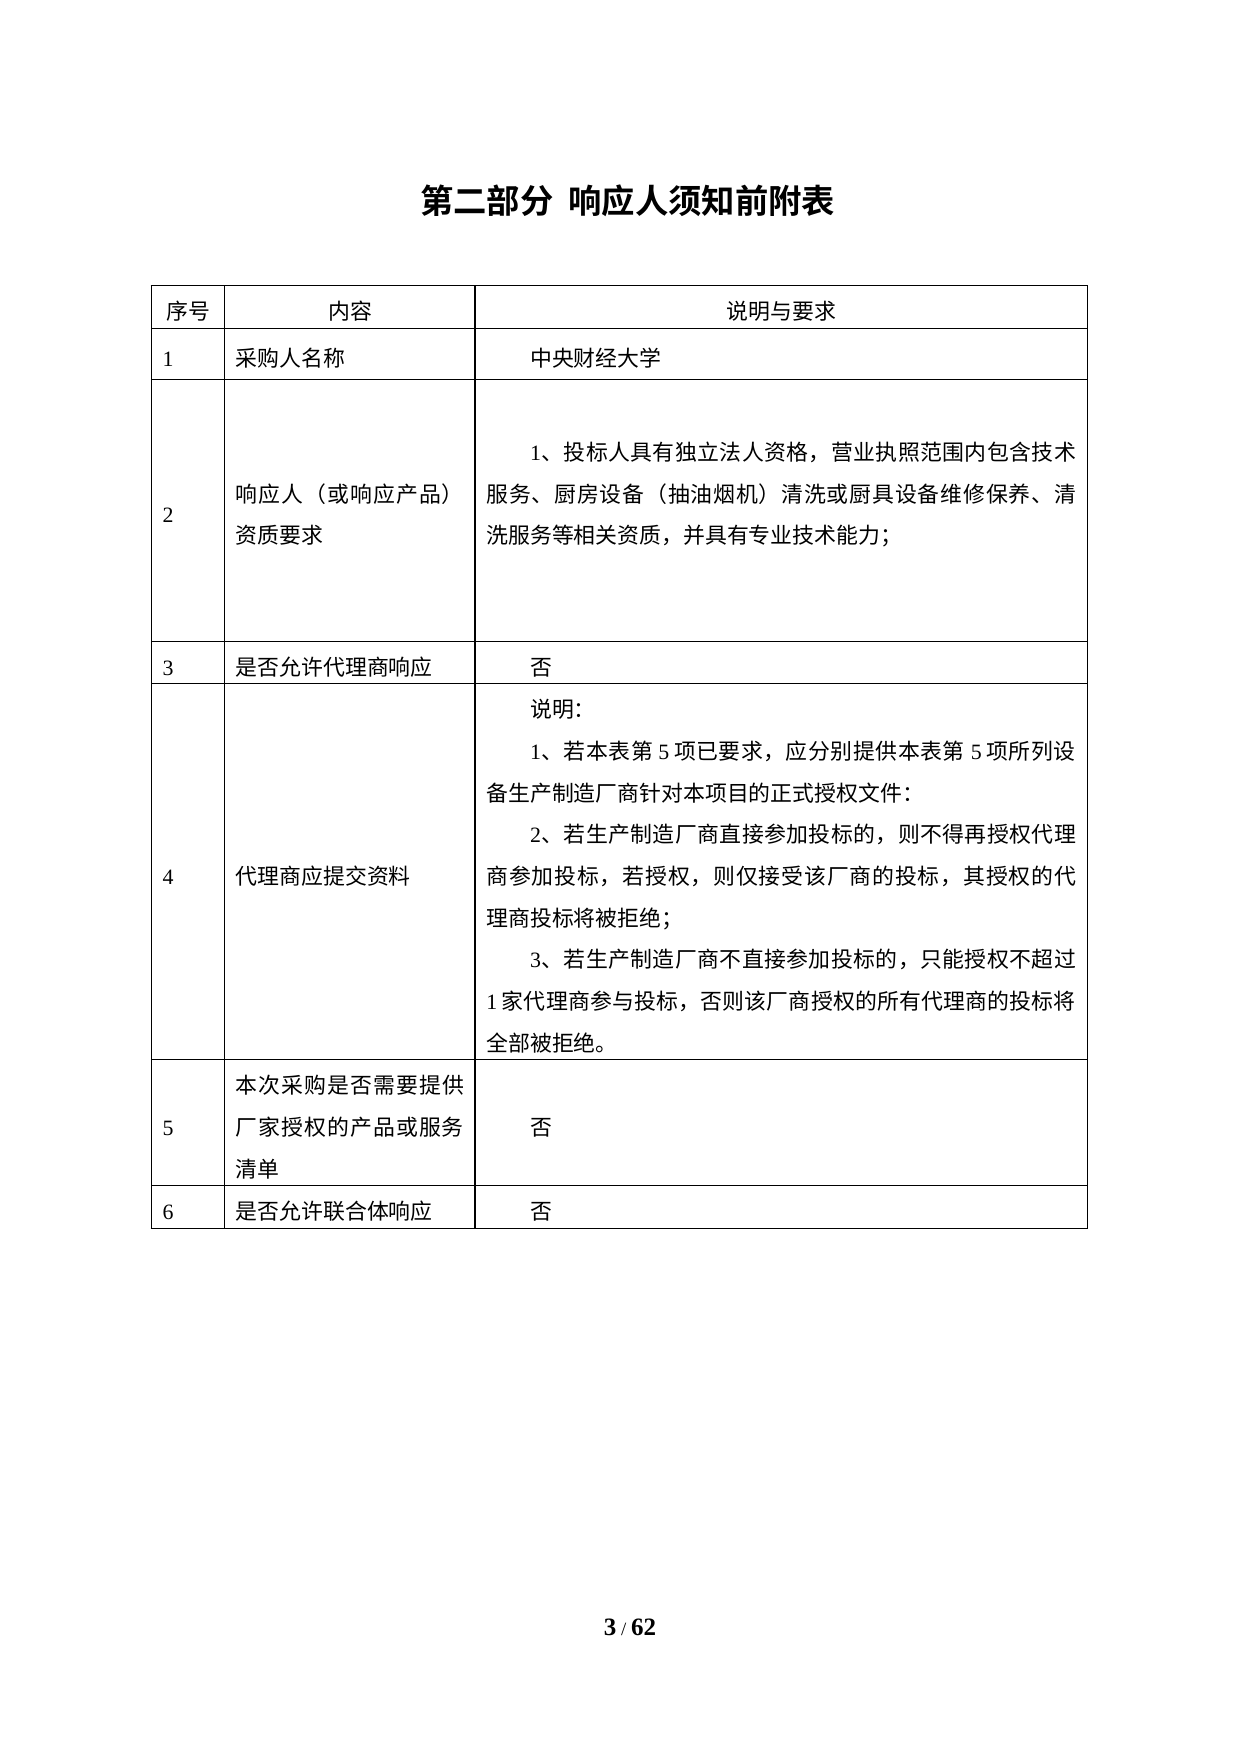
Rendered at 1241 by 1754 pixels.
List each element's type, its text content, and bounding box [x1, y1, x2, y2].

table_cell 说明： 1、若本表第5项已要求，应分别提供本表第5项所列设备生产制造厂商针对本项目的正式授权文件： 2、若生产制造厂商直接参加投标的，则不得再授权代理商参加投标，若授权，则仅接受该厂商的投标，其授权的代理商投标将被拒绝； 3、若生产制造厂商不直接参加投标的，只能授权不超过1家代理商参与投标，否则该厂商授权的所有代理商的投标将全部被拒绝。 [476, 684, 1087, 1059]
table_header 说明与要求 [476, 286, 1087, 328]
table_cell 本次采购是否需要提供厂家授权的产品或服务清单 [225, 1060, 474, 1185]
table_cell 否 [476, 1186, 1087, 1228]
table_cell [152, 1186, 224, 1228]
table_cell 响应人（或响应产品）资质要求 [225, 380, 474, 641]
table_cell 中央财经大学 [476, 329, 1087, 379]
table_header 内容 [225, 286, 474, 328]
table_cell [152, 380, 224, 641]
subtitle 第二部分 响应人须知前附表 [162, 175, 1092, 223]
table_cell 否 [476, 642, 1087, 683]
table_header 序号 [152, 286, 224, 328]
table_cell [152, 1060, 224, 1185]
table_cell [152, 642, 224, 683]
table_cell 1、投标人具有独立法人资格，营业执照范围内包含技术服务、厨房设备（抽油烟机）清洗或厨具设备维修保养、清洗服务等相关资质，并具有专业技术能力； [476, 380, 1087, 641]
table_cell 采购人名称 [225, 329, 474, 379]
table_cell 是否允许联合体响应 [225, 1186, 474, 1228]
table_cell [152, 329, 224, 379]
table_cell 代理商应提交资料 [225, 684, 474, 1059]
table_cell 是否允许代理商响应 [225, 642, 474, 683]
table_cell 否 [476, 1060, 1087, 1185]
table_cell [152, 684, 224, 1059]
